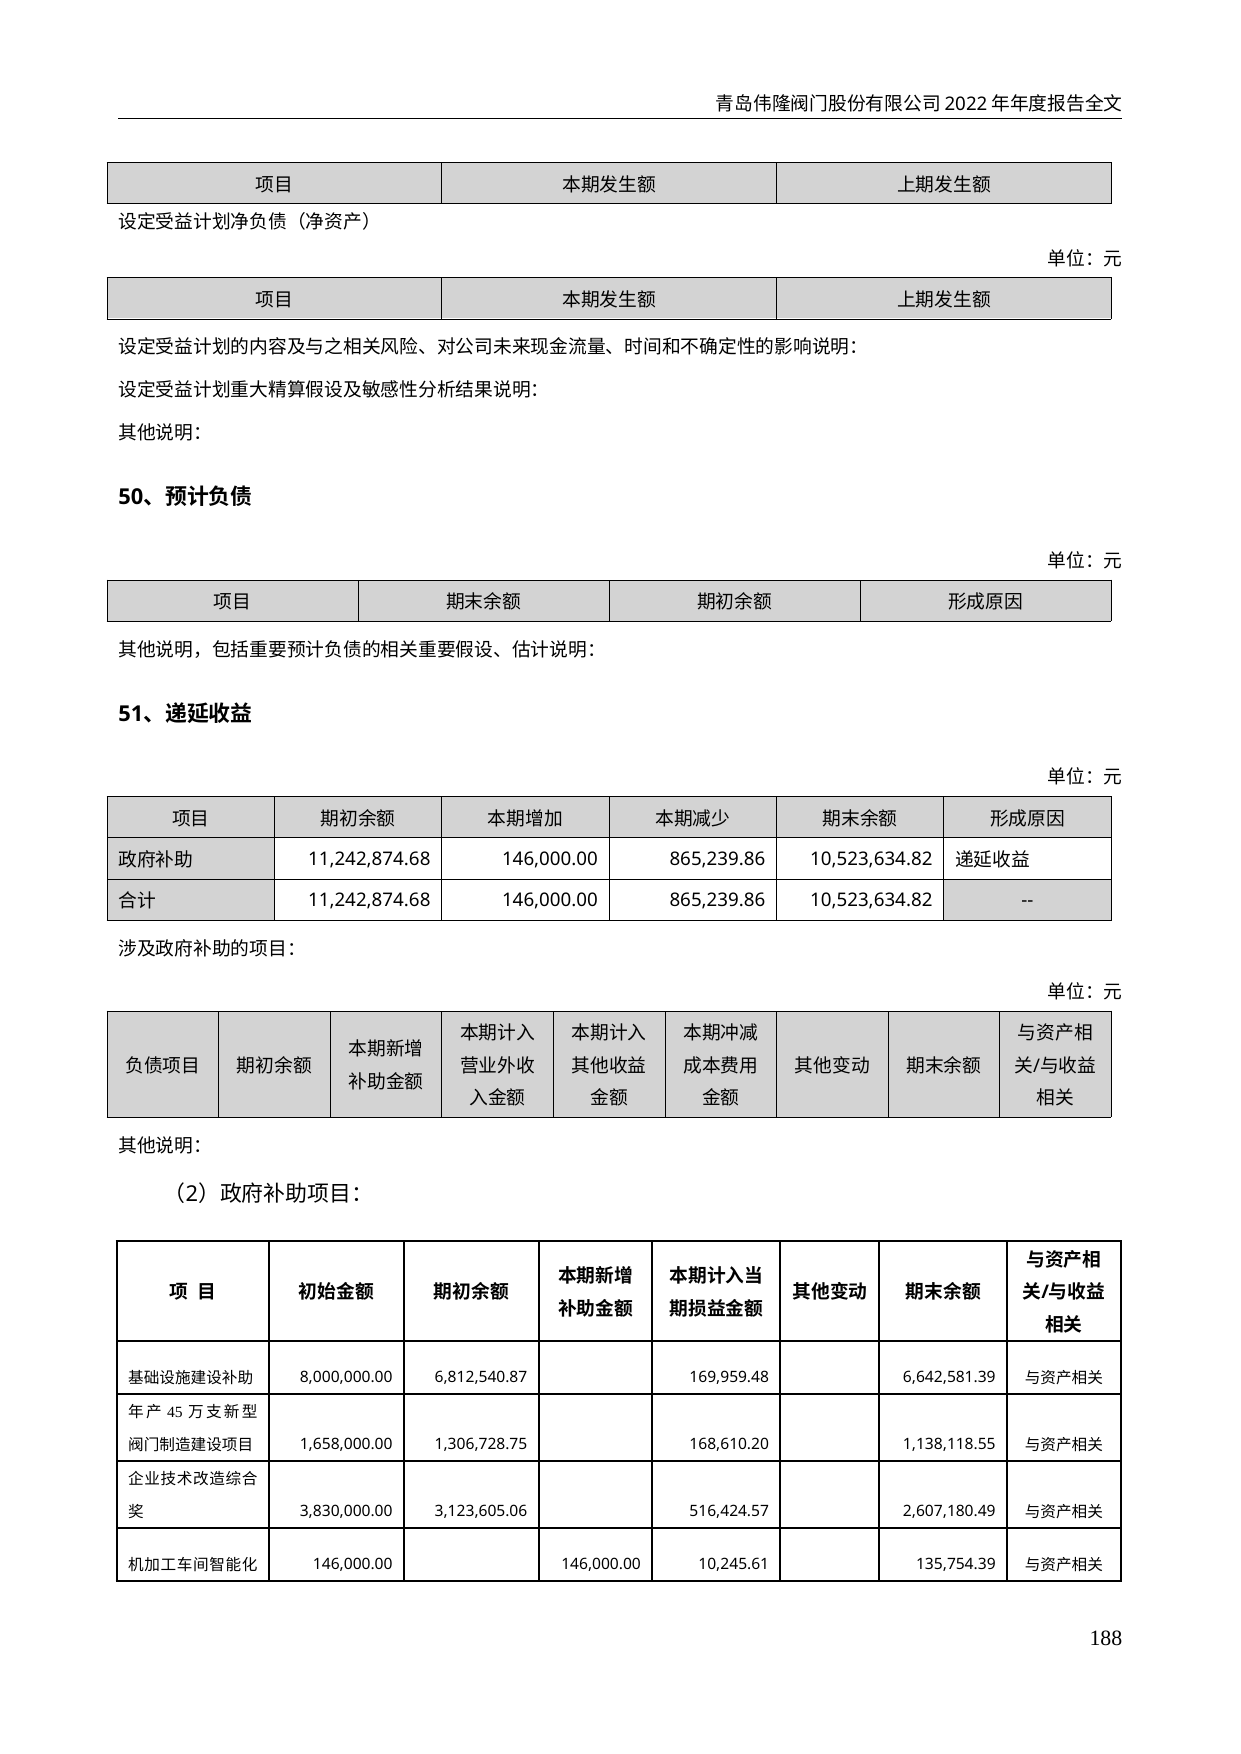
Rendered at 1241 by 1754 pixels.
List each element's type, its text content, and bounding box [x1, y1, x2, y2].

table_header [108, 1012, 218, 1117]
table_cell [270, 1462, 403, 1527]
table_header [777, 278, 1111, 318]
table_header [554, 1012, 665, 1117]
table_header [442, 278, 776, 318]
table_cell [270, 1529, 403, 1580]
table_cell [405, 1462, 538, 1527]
text 51、递延收益 [118, 696, 1122, 728]
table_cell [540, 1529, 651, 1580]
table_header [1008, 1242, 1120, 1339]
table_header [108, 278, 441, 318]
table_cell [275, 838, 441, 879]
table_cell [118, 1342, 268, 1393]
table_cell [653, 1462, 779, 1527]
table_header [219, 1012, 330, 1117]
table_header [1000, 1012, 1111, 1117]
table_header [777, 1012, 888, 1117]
text 50、预计负债 [118, 479, 1122, 512]
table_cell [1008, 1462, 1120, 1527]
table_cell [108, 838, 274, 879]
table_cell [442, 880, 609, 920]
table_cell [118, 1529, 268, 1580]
text 设定受益计划重大精算假设及敏感性分析结果说明： [118, 372, 1122, 405]
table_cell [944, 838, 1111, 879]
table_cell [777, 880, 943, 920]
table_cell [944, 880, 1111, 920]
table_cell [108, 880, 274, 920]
text 单位：元 [118, 241, 1122, 273]
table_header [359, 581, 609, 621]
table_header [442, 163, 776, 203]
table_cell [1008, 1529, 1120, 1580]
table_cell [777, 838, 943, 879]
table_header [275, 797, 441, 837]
text （2）政府补助项目： [118, 1176, 1122, 1208]
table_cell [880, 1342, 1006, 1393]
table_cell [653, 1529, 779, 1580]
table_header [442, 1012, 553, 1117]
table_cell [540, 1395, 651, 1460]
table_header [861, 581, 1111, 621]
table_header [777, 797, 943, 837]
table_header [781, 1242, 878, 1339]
text 单位：元 [118, 543, 1122, 575]
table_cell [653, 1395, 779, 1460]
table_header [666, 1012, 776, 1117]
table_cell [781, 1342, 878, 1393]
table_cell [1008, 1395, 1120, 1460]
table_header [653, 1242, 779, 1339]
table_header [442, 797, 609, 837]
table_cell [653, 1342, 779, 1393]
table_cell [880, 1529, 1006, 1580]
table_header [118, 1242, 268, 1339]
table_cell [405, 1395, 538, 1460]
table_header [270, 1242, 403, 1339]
text 其他说明，包括重要预计负债的相关重要假设、估计说明： [118, 632, 1122, 664]
text 单位：元 [118, 759, 1122, 792]
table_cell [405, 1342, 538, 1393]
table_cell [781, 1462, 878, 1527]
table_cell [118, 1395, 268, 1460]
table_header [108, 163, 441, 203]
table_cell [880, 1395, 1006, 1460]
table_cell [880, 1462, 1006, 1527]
text 单位：元 [118, 974, 1122, 1006]
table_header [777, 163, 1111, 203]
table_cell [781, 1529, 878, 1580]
text 其他说明： [118, 1128, 1122, 1160]
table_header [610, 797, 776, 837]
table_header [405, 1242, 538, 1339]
text 设定受益计划净负债（净资产） [118, 204, 1122, 236]
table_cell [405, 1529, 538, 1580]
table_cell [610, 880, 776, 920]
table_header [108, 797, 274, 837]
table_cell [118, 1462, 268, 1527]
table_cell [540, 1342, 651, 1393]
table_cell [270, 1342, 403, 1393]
text 其他说明： [118, 415, 1122, 448]
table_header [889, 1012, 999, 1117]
text 涉及政府补助的项目： [118, 931, 1122, 963]
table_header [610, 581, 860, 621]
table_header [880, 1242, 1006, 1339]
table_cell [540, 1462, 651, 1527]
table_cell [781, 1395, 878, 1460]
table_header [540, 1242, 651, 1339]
text 设定受益计划的内容及与之相关风险、对公司未来现金流量、时间和不确定性的影响说明： [118, 329, 1122, 362]
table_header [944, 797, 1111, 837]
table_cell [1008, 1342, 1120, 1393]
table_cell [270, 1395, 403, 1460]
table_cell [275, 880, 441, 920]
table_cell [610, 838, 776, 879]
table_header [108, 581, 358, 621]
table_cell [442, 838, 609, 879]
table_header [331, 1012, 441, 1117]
